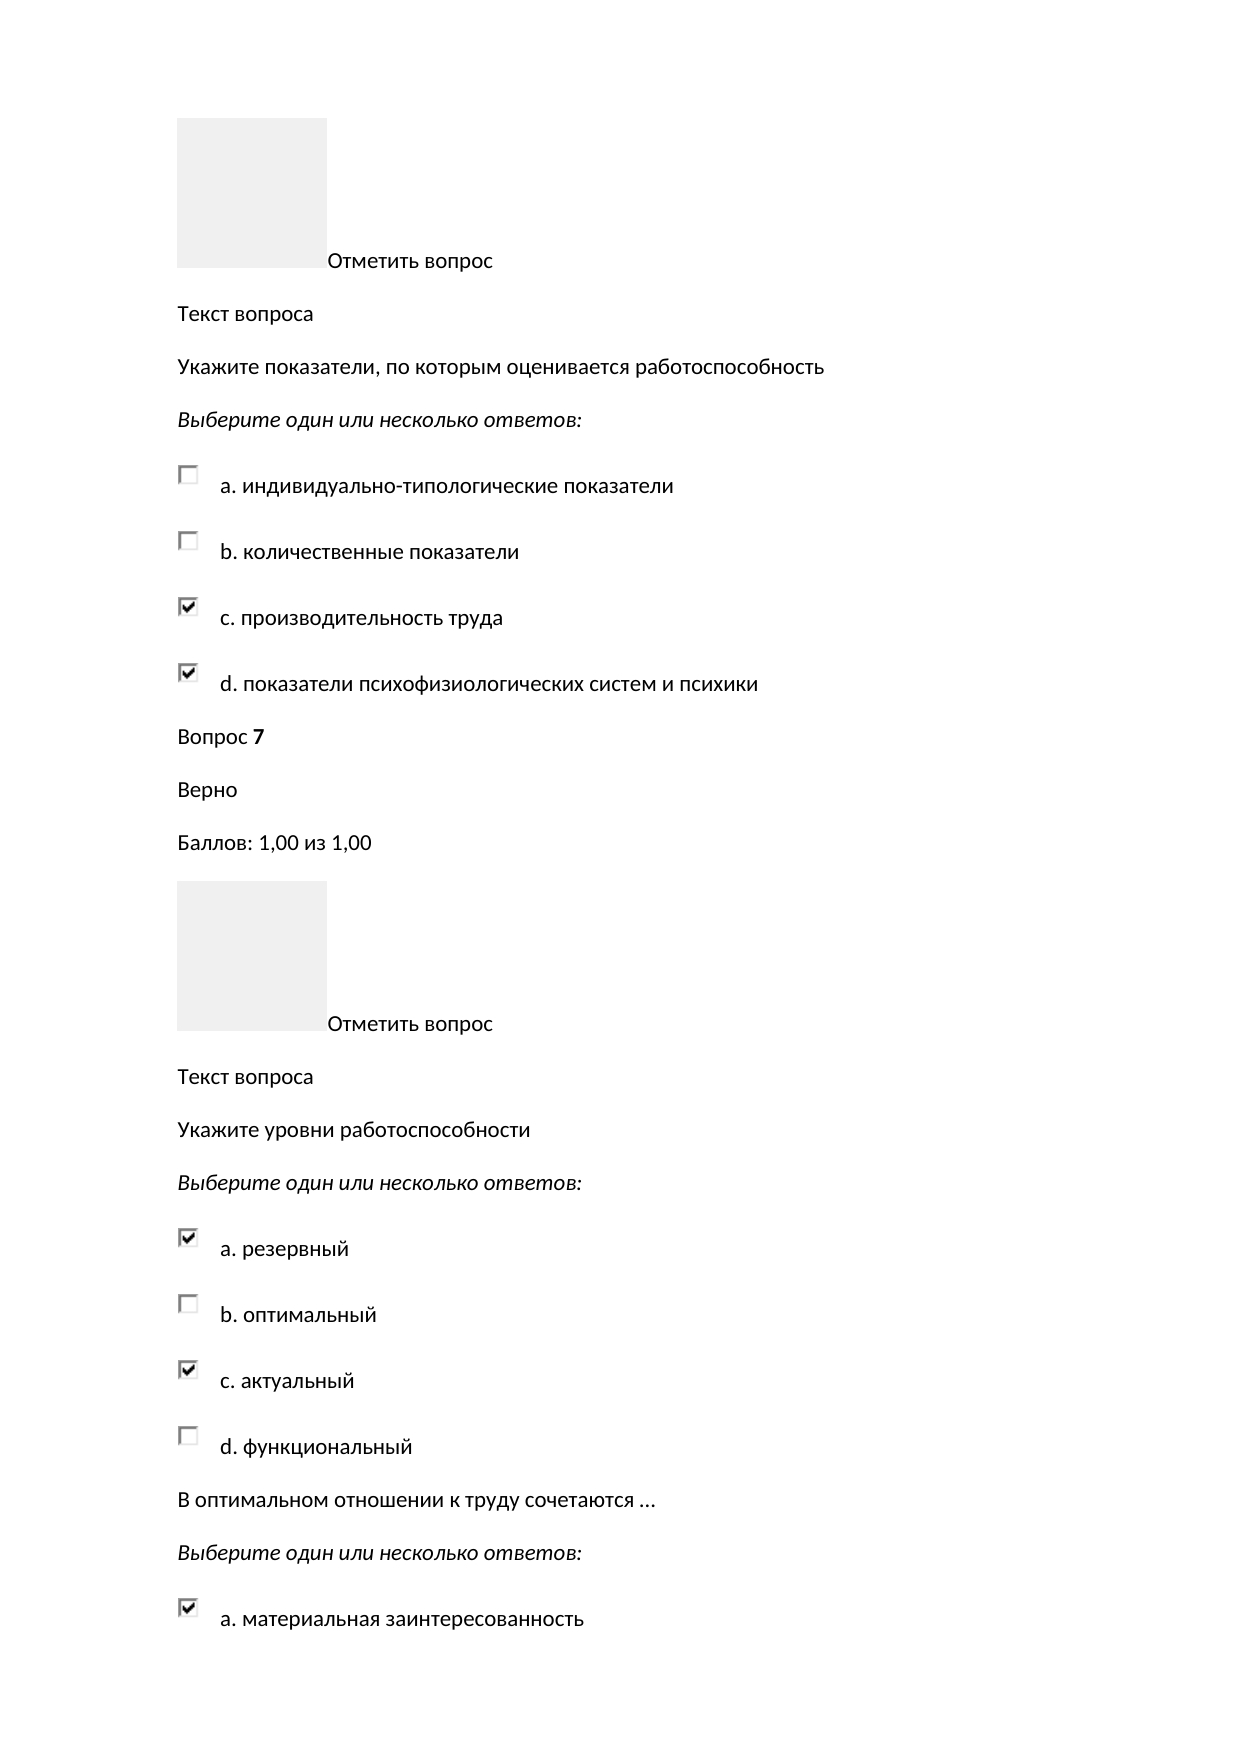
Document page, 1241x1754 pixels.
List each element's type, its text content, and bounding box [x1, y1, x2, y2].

text Вопрос 7 [177, 722, 1152, 750]
text Текст вопроса [177, 1062, 1152, 1090]
text В оптимальном отношении к труду сочетаются … [177, 1485, 1152, 1513]
text Укажите уровни работоспособности [177, 1115, 1152, 1143]
text Отметить вопрос [177, 118, 1152, 274]
text b. оптимальный [177, 1287, 1152, 1328]
text Отметить вопрос [177, 881, 1152, 1037]
text Баллов: 1,00 из 1,00 [177, 828, 1152, 856]
text b. количественные показатели [177, 524, 1152, 565]
text Выберите один или несколько ответов: [177, 405, 1152, 433]
text a. резервный [177, 1221, 1152, 1262]
text Текст вопроса [177, 299, 1152, 327]
text c. актуальный [177, 1353, 1152, 1394]
text Выберите один или несколько ответов: [177, 1168, 1152, 1196]
text Выберите один или несколько ответов: [177, 1538, 1152, 1566]
text c. производительность труда [177, 590, 1152, 631]
text a. индивидуально-типологические показатели [177, 458, 1152, 499]
text Верно [177, 775, 1152, 803]
text Укажите показатели, по которым оценивается работоспособность [177, 352, 1152, 380]
text d. функциональный [177, 1419, 1152, 1460]
text a. материальная заинтересованность [177, 1591, 1152, 1632]
text d. показатели психофизиологических систем и психики [177, 656, 1152, 697]
